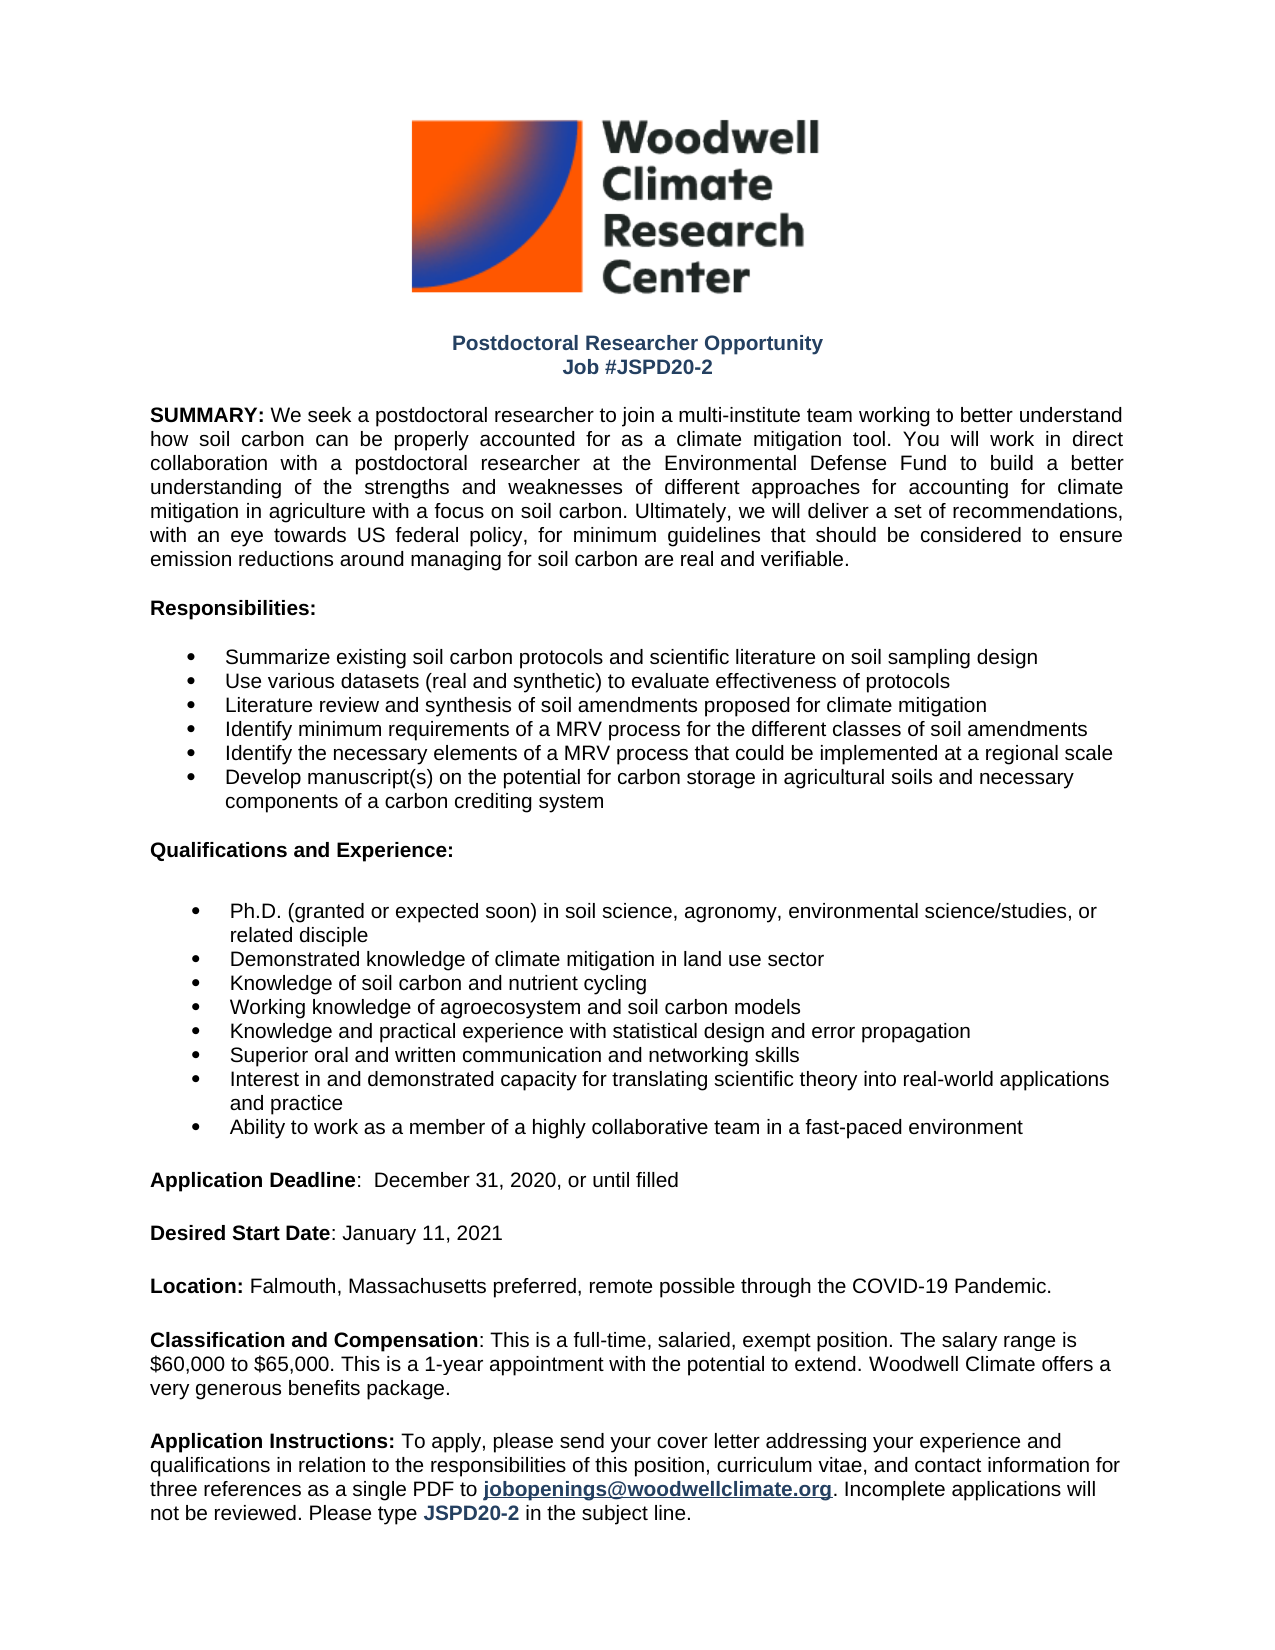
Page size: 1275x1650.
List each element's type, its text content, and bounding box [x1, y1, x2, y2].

list Literature review and synthesis of soil amendments proposed for climate mitigation [187, 693, 1125, 717]
text Classification and Compensation: This is a full-time, salaried, exempt position. The salary range is $60,000 to $65,000. This is a 1-year appointment with the potential to extend. Woodwell Climate offers a very generous benefits package. [150, 1327, 1125, 1399]
text Postdoctoral Researcher Opportunity [150, 331, 1125, 355]
list Ability to work as a member of a highly collaborative team in a fast-paced environment [192, 1115, 1125, 1139]
text Location: Falmouth, Massachusetts preferred, remote possible through the COVID-19 Pandemic. [150, 1274, 1125, 1298]
text Desired Start Date: January 11, 2021 [150, 1221, 1125, 1245]
text Application Deadline: December 31, 2020, or until filled [150, 1168, 1125, 1192]
picture [397, 109, 878, 308]
list Knowledge of soil carbon and nutrient cycling [192, 971, 1125, 995]
list Identify minimum requirements of a MRV process for the different classes of soil amendments [187, 717, 1125, 741]
list Interest in and demonstrated capacity for translating scientific theory into real-world applications and practice [192, 1067, 1125, 1115]
list Knowledge and practical experience with statistical design and error propagation [192, 1019, 1125, 1043]
list Superior oral and written communication and networking skills [192, 1043, 1125, 1067]
text Application Instructions: To apply, please send your cover letter addressing your experience and qualifications in relation to the responsibilities of this position, curriculum vitae, and contact information for three references as a single PDF to jobopenings@woodwellclimate.org. Incomplete applications will not be reviewed. Please type JSPD20-2 in the subject line. [150, 1428, 1125, 1524]
text Qualifications and Experience: [150, 838, 1125, 862]
text Job #JSPD20-2 [150, 355, 1125, 379]
list Identify the necessary elements of a MRV process that could be implemented at a regional scale [187, 741, 1125, 765]
list Use various datasets (real and synthetic) to evaluate effectiveness of protocols [187, 669, 1125, 693]
list Develop manuscript(s) on the potential for carbon storage in agricultural soils and necessary components of a carbon crediting system [187, 765, 1125, 813]
list Ph.D. (granted or expected soon) in soil science, agronomy, environmental science/studies, or related disciple [192, 898, 1125, 947]
list Summarize existing soil carbon protocols and scientific literature on soil sampling design [187, 645, 1125, 669]
list Demonstrated knowledge of climate mitigation in land use sector [192, 947, 1125, 971]
text Responsibilities: [150, 596, 1125, 620]
text SUMMARY: We seek a postdoctoral researcher to join a multi-institute team working to better understand how soil carbon can be properly accounted for as a climate mitigation tool. You will work in direct collaboration with a postdoctoral researcher at the Environmental Defense Fund to build a better understanding of the strengths and weaknesses of different approaches for accounting for climate mitigation in agriculture with a focus on soil carbon. Ultimately, we will deliver a set of recommendations, with an eye towards US federal policy, for minimum guidelines that should be considered to ensure emission reductions around managing for soil carbon are real and verifiable. [150, 403, 1125, 571]
list Working knowledge of agroecosystem and soil carbon models [192, 995, 1125, 1019]
